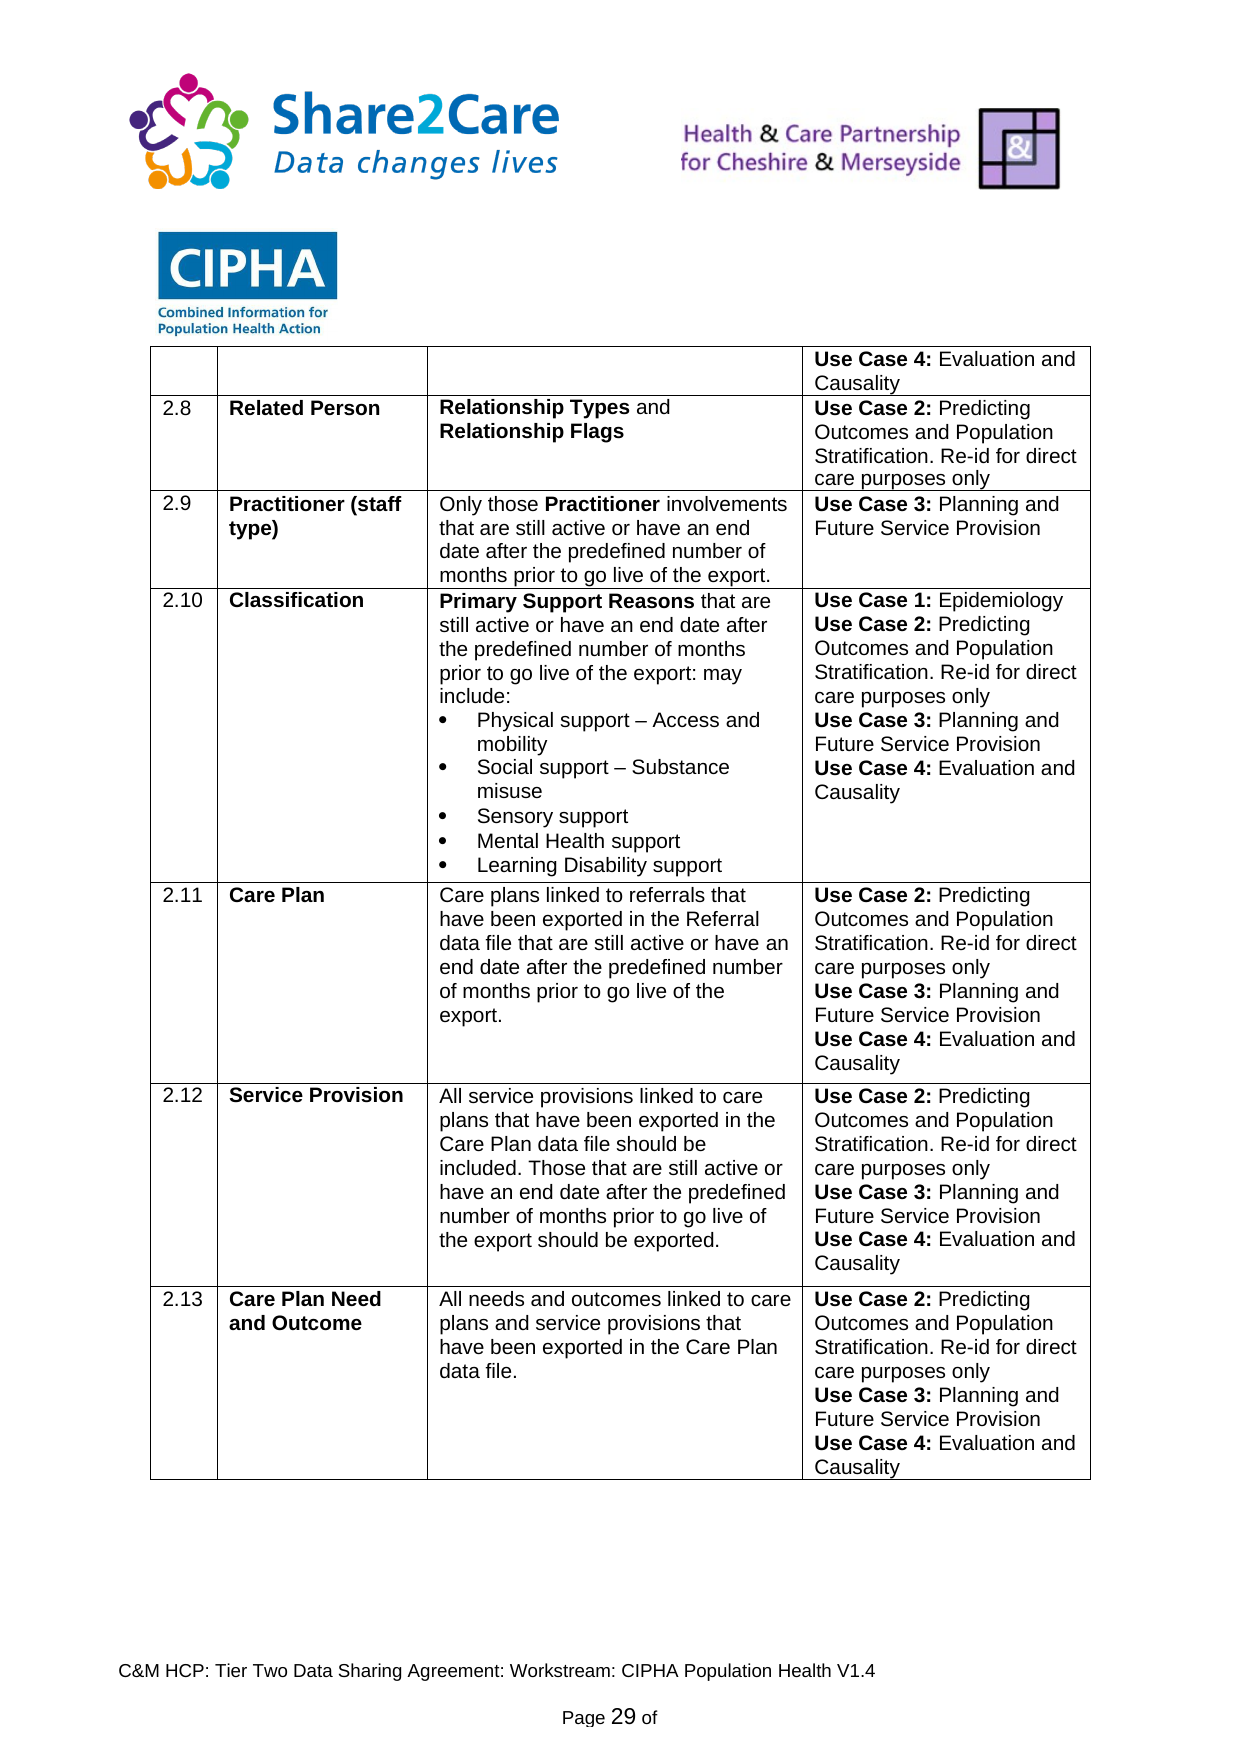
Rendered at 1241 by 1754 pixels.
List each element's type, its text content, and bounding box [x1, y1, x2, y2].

table_cell Primary Support Reasons that are still active or have an end date after the predefined number of months prior to go live of the export: may include: Physical support – Access and mobility Social support – Substance misuse Sensory support Mental Health support Learning Disability support [428, 589, 802, 882]
table_cell Use Case 2: Predicting Outcomes and Population Stratification. Re-id for direct care purposes only Use Case 3: Planning and Future Service Provision Use Case 4: Evaluation and Causality [803, 1287, 1090, 1479]
table_cell 2.10 [151, 589, 217, 882]
table_cell Use Case 1: Epidemiology Use Case 2: Predicting Outcomes and Population Stratification. Re-id for direct care purposes only Use Case 3: Planning and Future Service Provision Use Case 4: Evaluation and Causality [803, 589, 1090, 882]
table_cell Care Plan Need and Outcome [218, 1287, 427, 1479]
table_cell Care plans linked to referrals that have been exported in the Referral data file that are still active or have an end date after the predefined number of months prior to go live of the export. [428, 883, 802, 1083]
table_cell Use Case 2: Predicting Outcomes and Population Stratification. Re-id for direct care purposes only Use Case 3: Planning and Future Service Provision Use Case 4: Evaluation and Causality [803, 883, 1090, 1083]
table_cell Practitioner (staff type) [218, 491, 427, 587]
table_cell All service provisions linked to care plans that have been exported in the Care Plan data file should be included. Those that are still active or have an end date after the predefined number of months prior to go live of the export should be exported. [428, 1084, 802, 1286]
table_cell Only those Practitioner involvements that are still active or have an end date after the predefined number of months prior to go live of the export. [428, 491, 802, 587]
table_cell Use Case 2: Predicting Outcomes and Population Stratification. Re-id for direct care purposes only Use Case 3: Planning and Future Service Provision Use Case 4: Evaluation and Causality [803, 1084, 1090, 1286]
table_cell Classification [218, 589, 427, 882]
picture [155, 228, 338, 343]
table_cell Care Plan [218, 883, 427, 1083]
table_cell 2.13 [151, 1287, 217, 1479]
table_cell 2.8 [151, 396, 217, 490]
table_header [218, 347, 427, 395]
table_header Use Case 4: Evaluation and Causality [803, 347, 1090, 395]
picture [129, 73, 561, 189]
table_cell Use Case 2: Predicting Outcomes and Population Stratification. Re-id for direct care purposes only [803, 396, 1090, 490]
table_cell All needs and outcomes linked to care plans and service provisions that have been exported in the Care Plan data file. [428, 1287, 802, 1479]
table_cell 2.12 [151, 1084, 217, 1286]
table_header [151, 347, 217, 395]
table_cell Use Case 3: Planning and Future Service Provision [803, 491, 1090, 587]
table_header [428, 347, 802, 395]
table_cell 2.9 [151, 491, 217, 587]
table_cell Relationship Types and Relationship Flags [428, 396, 802, 490]
picture [681, 108, 1062, 190]
table_cell Related Person [218, 396, 427, 490]
table_cell Service Provision [218, 1084, 427, 1286]
table_cell 2.11 [151, 883, 217, 1083]
